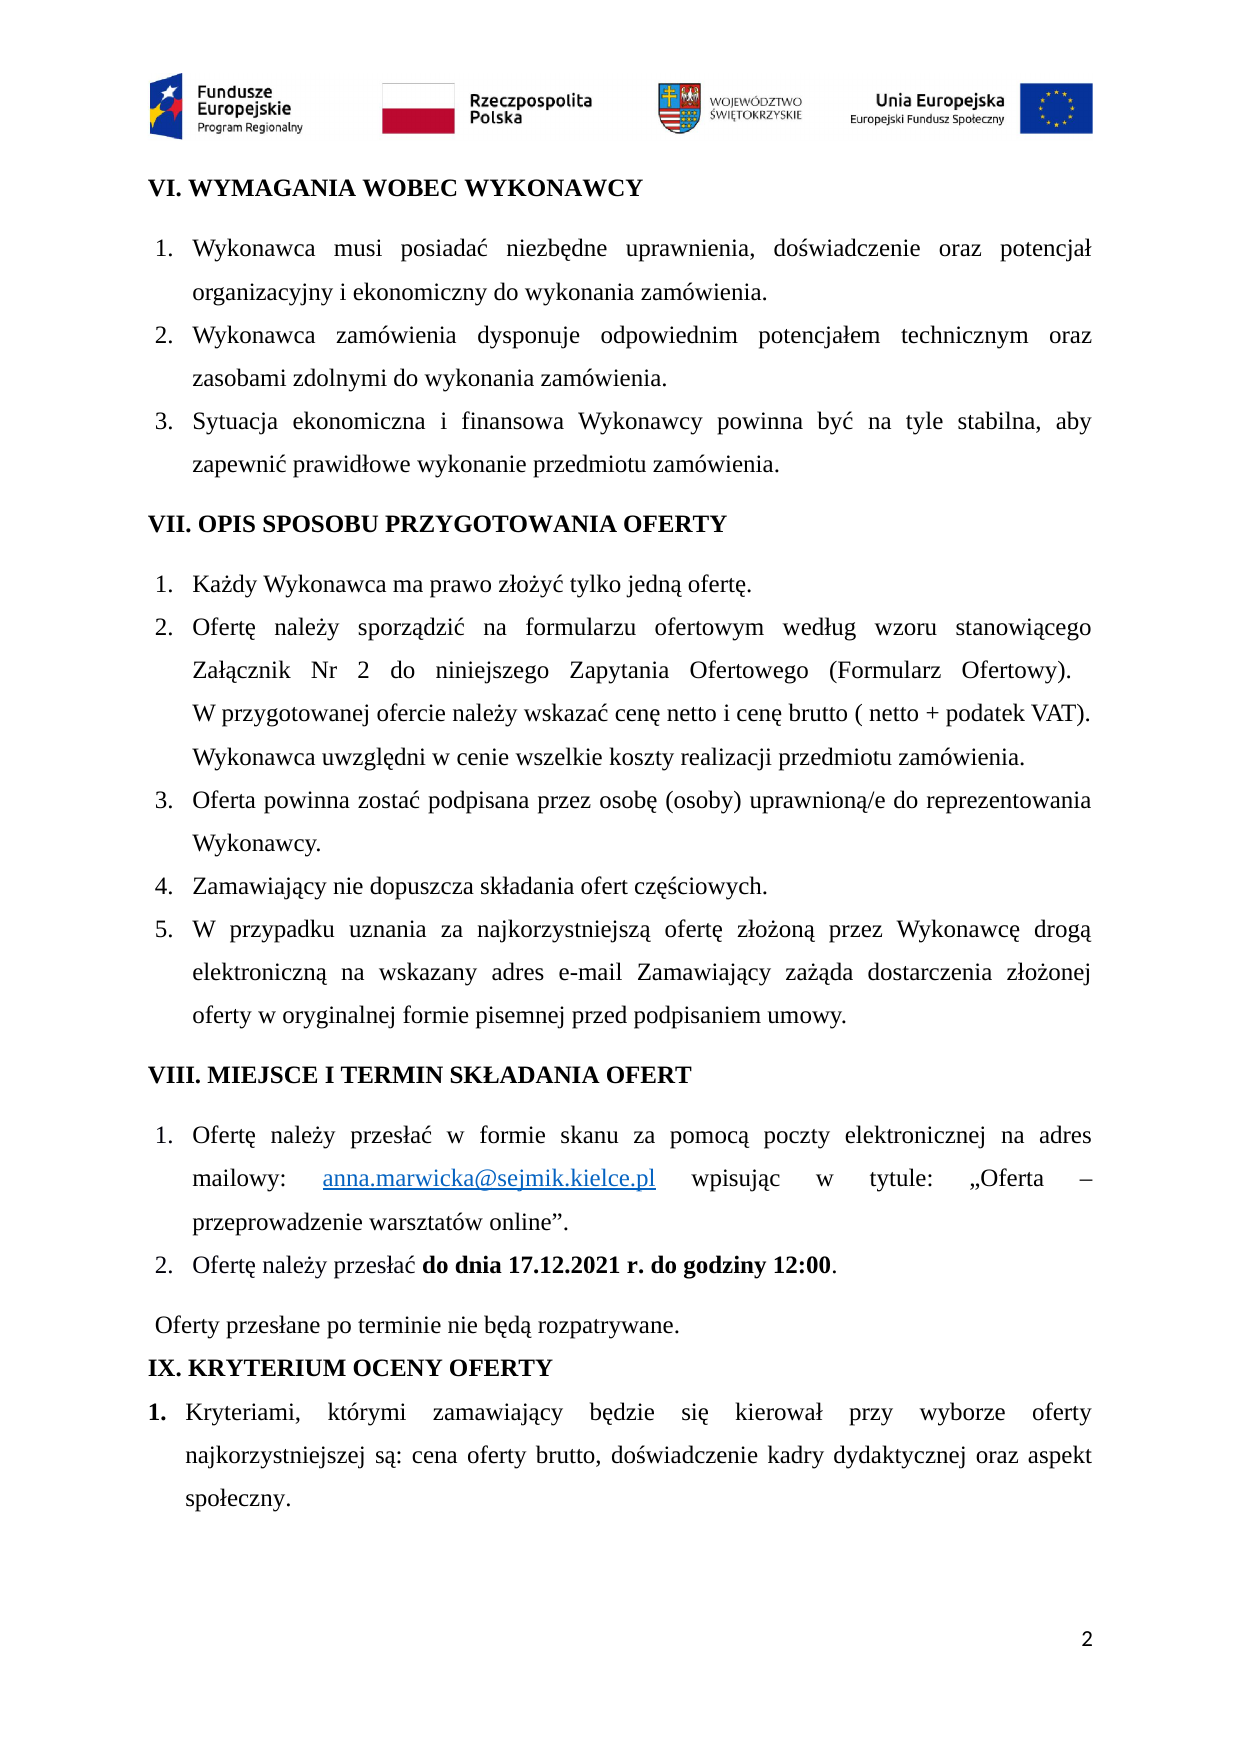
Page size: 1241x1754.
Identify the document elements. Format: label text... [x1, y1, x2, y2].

list Ofertę należy sporządzić na formularzu ofertowym według wzoru stanowiącego Załącznik Nr 2 do niniejszego Zapytania Ofertowego (Formularz Ofertowy). W przygotowanej ofercie należy wskazać cenę netto i cenę brutto ( netto + podatek VAT). Wykonawca uwzględni w cenie wszelkie koszty realizacji przedmiotu zamówienia. [154, 612, 1092, 770]
list Każdy Wykonawca ma prawo złożyć tylko jedną ofertę. [154, 569, 1092, 598]
text VI. WYMAGANIA WOBEC WYKONAWCY [148, 173, 1092, 202]
list Ofertę należy przesłać w formie skanu za pomocą poczty elektronicznej na adres mailowy: anna.marwicka@sejmik.kielce.pl wpisując w tytule: „Oferta – przeprowadzenie warsztatów online”. [154, 1120, 1092, 1235]
text IX. KRYTERIUM OCENY OFERTY [148, 1353, 1092, 1382]
list W przypadku uznania za najkorzystniejszą ofertę złożoną przez Wykonawcę drogą elektroniczną na wskazany adres e-mail Zamawiający zażąda dostarczenia złożonej oferty w oryginalnej formie pisemnej przed podpisaniem umowy. [154, 914, 1092, 1029]
list Zamawiający nie dopuszcza składania ofert częściowych. [154, 871, 1092, 900]
list Ofertę należy przesłać do dnia 17.12.2021 r. do godziny 12:00. [154, 1250, 1092, 1278]
text VIII. MIEJSCE I TERMIN SKŁADANIA OFERT [148, 1060, 1092, 1089]
list Kryteriami, którymi zamawiający będzie się kierował przy wyborze oferty najkorzystniejszej są: cena oferty brutto, doświadczenie kadry dydaktycznej oraz aspekt społeczny. [148, 1397, 1092, 1512]
list Wykonawca zamówienia dysponuje odpowiednim potencjałem technicznym oraz zasobami zdolnymi do wykonania zamówienia. [154, 320, 1092, 392]
text VII. OPIS SPOSOBU PRZYGOTOWANIA OFERTY [148, 509, 1092, 538]
text Oferty przesłane po terminie nie będą rozpatrywane. [154, 1310, 1092, 1339]
picture [147, 73, 1093, 141]
list Wykonawca musi posiadać niezbędne uprawnienia, doświadczenie oraz potencjał organizacyjny i ekonomiczny do wykonania zamówienia. [154, 233, 1092, 305]
list Oferta powinna zostać podpisana przez osobę (osoby) uprawnioną/e do reprezentowania Wykonawcy. [154, 785, 1092, 857]
list Sytuacja ekonomiczna i finansowa Wykonawcy powinna być na tyle stabilna, aby zapewnić prawidłowe wykonanie przedmiotu zamówienia. [154, 406, 1092, 478]
